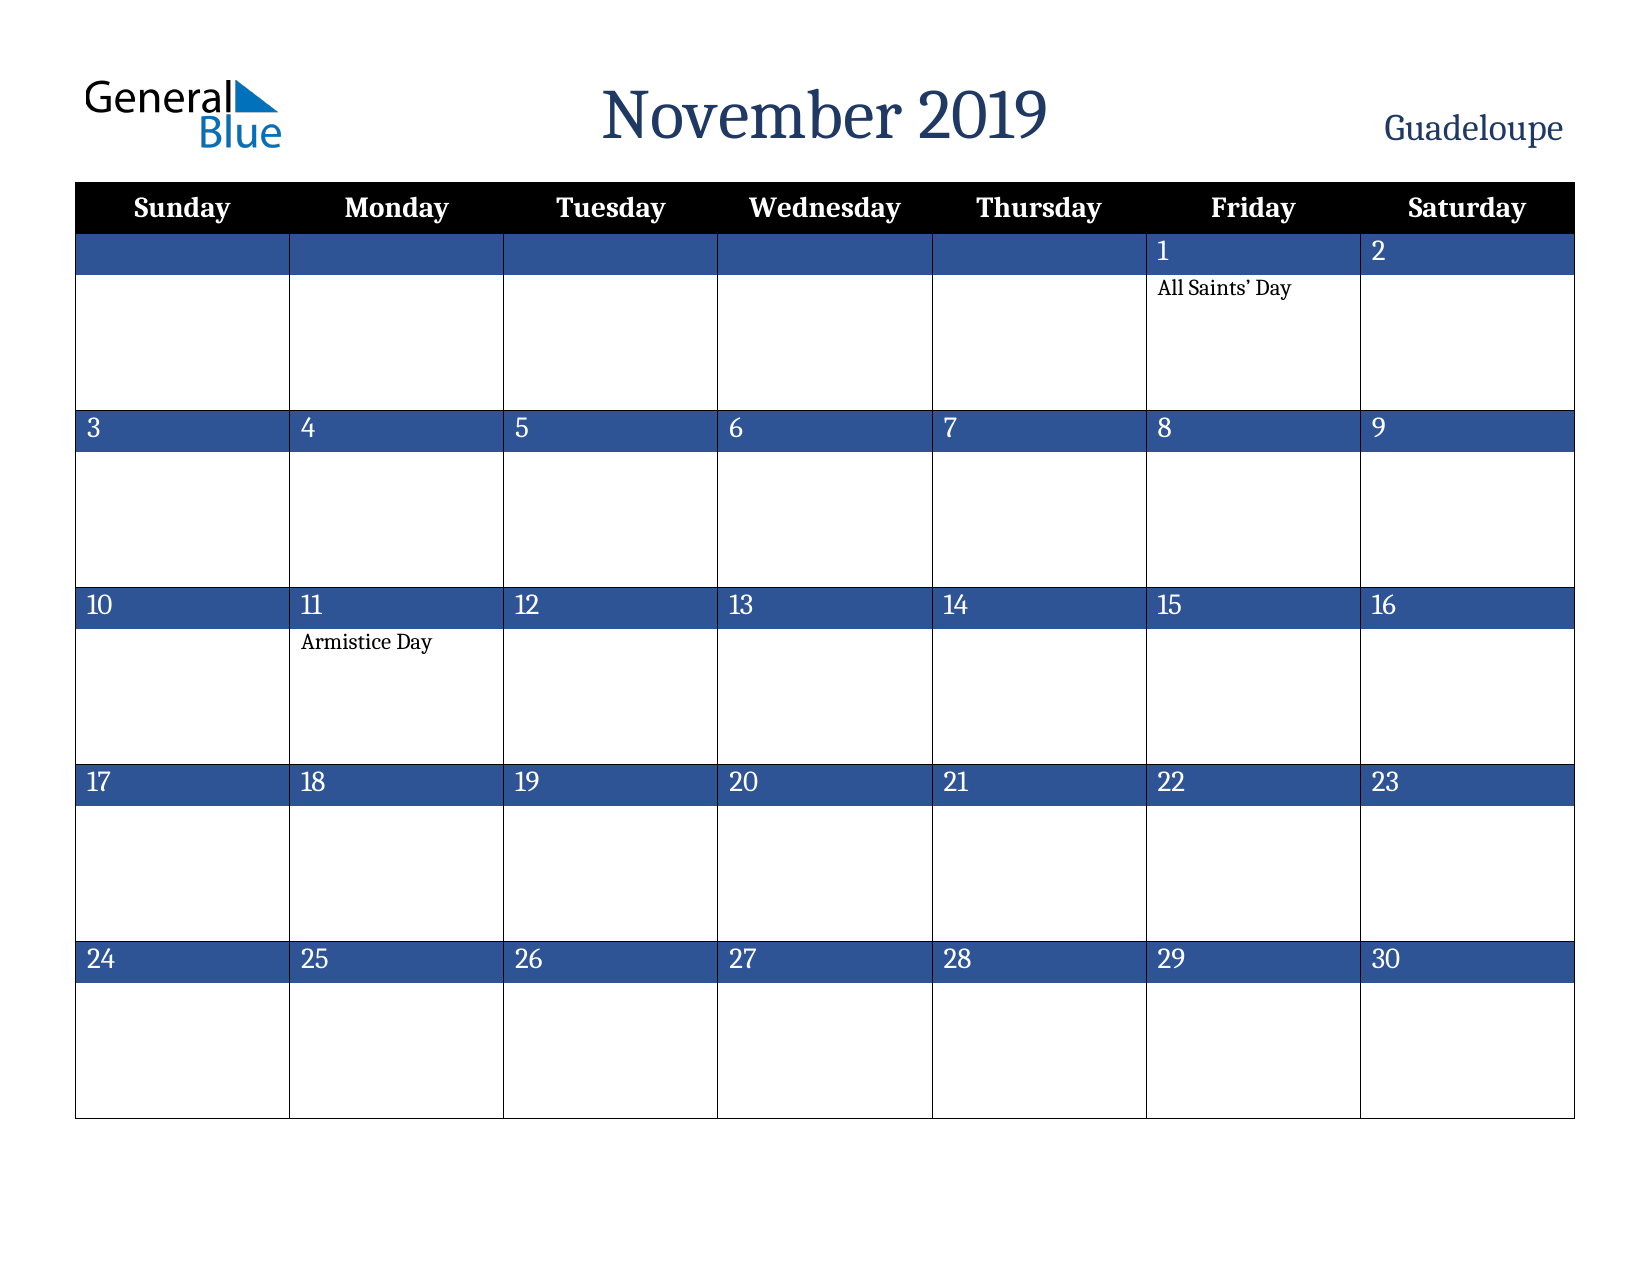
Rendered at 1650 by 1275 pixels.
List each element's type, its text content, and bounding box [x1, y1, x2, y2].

table_cell [718, 275, 932, 410]
table_cell [1147, 806, 1360, 941]
table_cell Armistice Day [290, 629, 503, 764]
table_cell 8 [1147, 411, 1360, 452]
table_cell 10 [76, 588, 289, 629]
table_header Guadeloupe [1146, 75, 1574, 182]
table_cell 5 [504, 411, 717, 452]
table_cell [76, 983, 289, 1118]
table_cell 29 [1147, 942, 1360, 983]
table_cell [933, 275, 1146, 410]
table_cell 3 [76, 411, 289, 452]
table_cell [1361, 806, 1574, 941]
table_cell 16 [1361, 588, 1574, 629]
table_cell 12 [504, 588, 717, 629]
table_cell 6 [718, 411, 932, 452]
table_cell 21 [933, 765, 1146, 806]
table_cell [933, 452, 1146, 587]
table_cell 23 [1361, 765, 1574, 806]
table_cell [1147, 983, 1360, 1118]
table_cell 24 [76, 942, 289, 983]
table_cell 13 [718, 588, 932, 629]
table_cell [718, 452, 932, 587]
table_cell [933, 629, 1146, 764]
table_cell [718, 234, 932, 275]
table_cell 9 [1361, 411, 1574, 452]
table_cell 14 [933, 588, 1146, 629]
table_cell 11 [290, 588, 503, 629]
table_cell [718, 983, 932, 1118]
table_cell 15 [1147, 588, 1360, 629]
table_cell [76, 275, 289, 410]
table_cell [718, 806, 932, 941]
table_cell Thursday [933, 183, 1146, 233]
table_cell [933, 234, 1146, 275]
table_cell [290, 275, 503, 410]
table_cell 1 [1147, 234, 1360, 275]
table_cell [718, 629, 932, 764]
table_cell 4 [290, 411, 503, 452]
table_cell 18 [290, 765, 503, 806]
table_cell [76, 806, 289, 941]
table_cell [504, 452, 717, 587]
table_cell [1147, 629, 1360, 764]
table_cell Friday [1147, 183, 1360, 233]
table_cell All Saints’ Day [1147, 275, 1360, 410]
table_cell 25 [290, 942, 503, 983]
table_cell Saturday [1361, 183, 1574, 233]
table_cell [504, 629, 717, 764]
table_cell [933, 806, 1146, 941]
table_cell 28 [933, 942, 1146, 983]
table_cell [1361, 452, 1574, 587]
table_cell [1361, 629, 1574, 764]
table_cell 20 [718, 765, 932, 806]
table_cell [504, 275, 717, 410]
table_cell [933, 983, 1146, 1118]
table_cell 30 [1361, 942, 1574, 983]
table_cell [76, 234, 289, 275]
picture [86, 80, 281, 148]
table_cell Sunday [76, 183, 289, 233]
table_cell Tuesday [504, 183, 717, 233]
table_cell [1361, 275, 1574, 410]
table_cell [290, 983, 503, 1118]
table_cell [504, 983, 717, 1118]
table_cell [290, 806, 503, 941]
table_cell [504, 806, 717, 941]
table_cell Wednesday [718, 183, 932, 233]
table_cell [76, 629, 289, 764]
table_cell [1147, 452, 1360, 587]
table_cell [504, 234, 717, 275]
table_cell 27 [718, 942, 932, 983]
table_cell [1361, 983, 1574, 1118]
table_cell Monday [290, 183, 503, 233]
table_cell [290, 452, 503, 587]
table_cell 26 [504, 942, 717, 983]
table_cell [290, 234, 503, 275]
table_header [76, 75, 503, 182]
table_cell 7 [933, 411, 1146, 452]
table_cell 19 [504, 765, 717, 806]
table_cell 17 [76, 765, 289, 806]
table_cell 22 [1147, 765, 1360, 806]
table_header November 2019 [504, 75, 1146, 182]
table_cell [76, 452, 289, 587]
table_cell 2 [1361, 234, 1574, 275]
